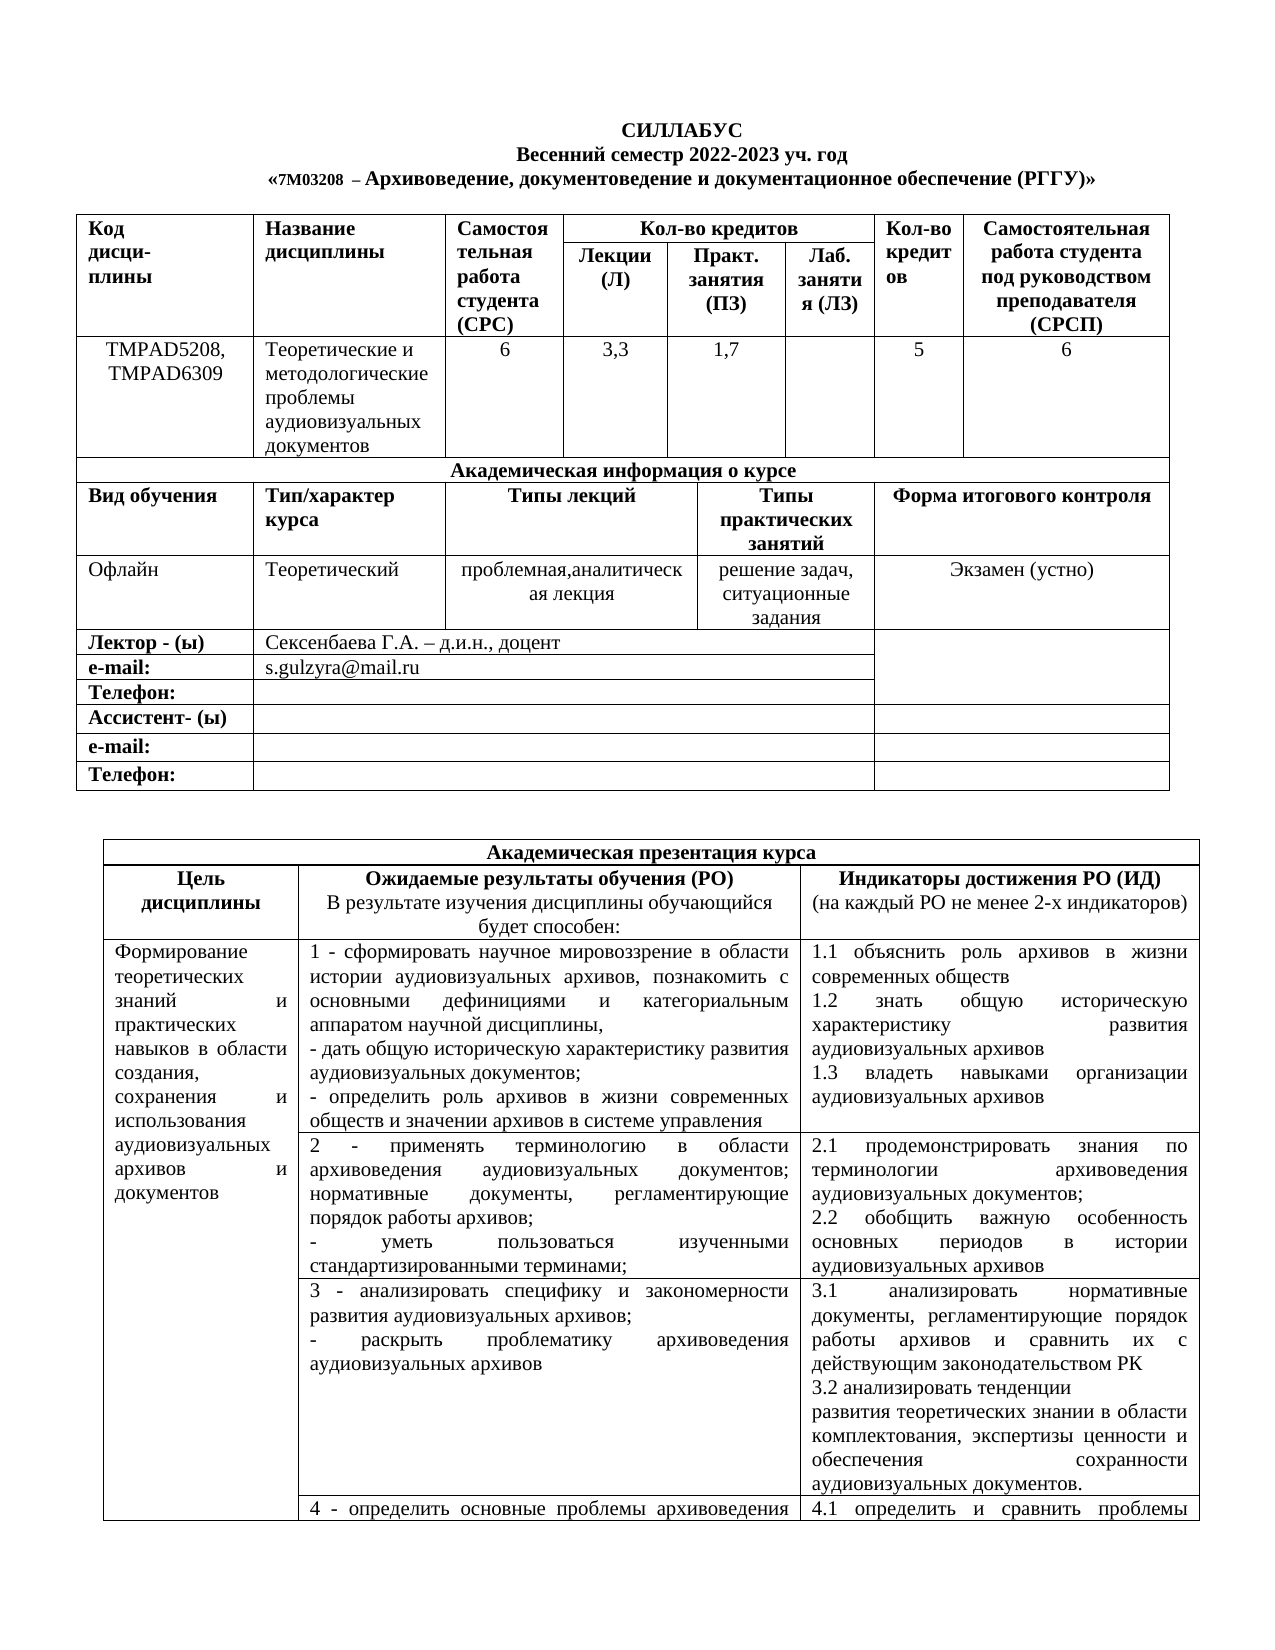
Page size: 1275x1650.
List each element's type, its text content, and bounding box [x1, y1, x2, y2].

table_cell [254, 680, 874, 704]
table_cell Теоретические и методологические проблемы аудиовизуальных документов [254, 337, 445, 457]
table_header Кол-во кредитов [875, 215, 963, 336]
table_cell 3 - анализировать специфику и закономерности развития аудиовизуальных архивов; - раскрыть проблематику архивоведения аудиовизуальных архивов [299, 1279, 800, 1495]
text СИЛЛАБУС [177, 118, 1186, 142]
table_cell Типы лекций [446, 483, 697, 555]
table_cell 2.1 продемонстрировать знания по терминологии архивоведения аудиовизуальных документов; 2.2 обобщить важную особенность основных периодов в истории аудиовизуальных архивов [801, 1133, 1199, 1277]
table_cell [875, 734, 1169, 761]
table_cell 1.1 объяснить роль архивов в жизни современных обществ 1.2 знать общую историческую характеристику развития аудиовизуальных архивов 1.3 владеть навыками организации аудиовизуальных архивов [801, 940, 1199, 1132]
table_cell Ассистент- (ы) [77, 705, 253, 733]
table_cell 3.1 анализировать нормативные документы, регламентирующие порядок работы архивов и сравнить их с действующим законодательством РК 3.2 анализировать тенденции развития теоретических знании в области комплектования, экспертизы ценности и обеспечения сохранности аудиовизуальных документов. [801, 1279, 1199, 1495]
table_cell Теоретический [254, 556, 445, 629]
table_cell 3,3 [564, 337, 667, 457]
table_cell 1 - сформировать научное мировоззрение в области истории аудиовизуальных архивов, познакомить с основными дефинициями и категориальным аппаратом научной дисциплины, - дать общую историческую характеристику развития аудиовизуальных документов; - определить роль архивов в жизни современных обществ и значении архивов в системе управления [299, 940, 800, 1132]
table_cell проблемная,аналитическая лекция [446, 556, 697, 629]
table_cell 6 [964, 337, 1169, 457]
table_cell Формирование теоретических знаний и практических навыков в области создания, сохранения и использования аудиовизуальных архивов и документов [104, 940, 298, 1520]
table_cell Экзамен (устно) [875, 556, 1169, 629]
table_cell Телефон: [77, 762, 253, 790]
table_cell e-mail: [77, 734, 253, 761]
table_header Название дисциплины [254, 215, 445, 336]
table_cell Типы практических занятий [698, 483, 874, 555]
table_cell Сексенбаева Г.А. – д.и.н., доцент [254, 630, 874, 654]
table_cell Форма итогового контроля [875, 483, 1169, 555]
table_cell Телефон: [77, 680, 253, 704]
table_cell Тип/характер курса [254, 483, 445, 555]
table_cell [254, 734, 874, 761]
table_cell Офлайн [77, 556, 253, 629]
table_header Академическая презентация курса [104, 840, 1199, 864]
table_header Цель дисциплины [104, 866, 298, 938]
text «7М03208 – Архивоведение, документоведение и документационное обеспечение (РГГУ)» [177, 166, 1186, 190]
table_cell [299, 1496, 800, 1520]
table_cell [875, 705, 1169, 733]
table_cell [254, 762, 874, 790]
table_cell [875, 630, 1169, 704]
table_header Самостоятельная работа студента под руководством преподавателя (СРСП) [964, 215, 1169, 336]
table_cell Практ. занятия (ПЗ) [668, 243, 785, 336]
table_cell Лаб. занятия (ЛЗ) [786, 243, 874, 336]
table_cell Лекции (Л) [564, 243, 667, 336]
table_cell e-mail: [77, 655, 253, 679]
table_cell 2 - применять терминологию в области архивоведения аудиовизуальных документов; нормативные документы, регламентирующие порядок работы архивов; - уметь пользоваться изученными стандартизированными терминами; [299, 1133, 800, 1277]
table_cell [254, 705, 874, 733]
table_cell решение задач, ситуационные задания [698, 556, 874, 629]
table_cell TMPAD5208, TMPAD6309 [77, 337, 253, 457]
table_header Ожидаемые результаты обучения (РО) В результате изучения дисциплины обучающийся будет способен: [299, 866, 800, 938]
table_header Индикаторы достижения РО (ИД) (на каждый РО не менее 2-х индикаторов) [801, 866, 1199, 938]
table_header Код дисци- плины [77, 215, 253, 336]
table_cell [875, 762, 1169, 790]
table_cell s.gulzyra@mail.ru [254, 655, 874, 679]
table_cell Лектор - (ы) [77, 630, 253, 654]
table_cell Вид обучения [77, 483, 253, 555]
table_cell 1,7 [668, 337, 785, 457]
table_header Самостоятельная работа студента (СРС) [446, 215, 563, 336]
table_cell 6 [446, 337, 563, 457]
table_header Кол-во кредитов [564, 215, 874, 242]
table_cell 5 [875, 337, 963, 457]
table_cell [786, 337, 874, 457]
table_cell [801, 1496, 1199, 1520]
text Весенний семестр 2022-2023 уч. год [177, 142, 1186, 166]
table_cell Академическая информация о курсе [77, 458, 1169, 482]
